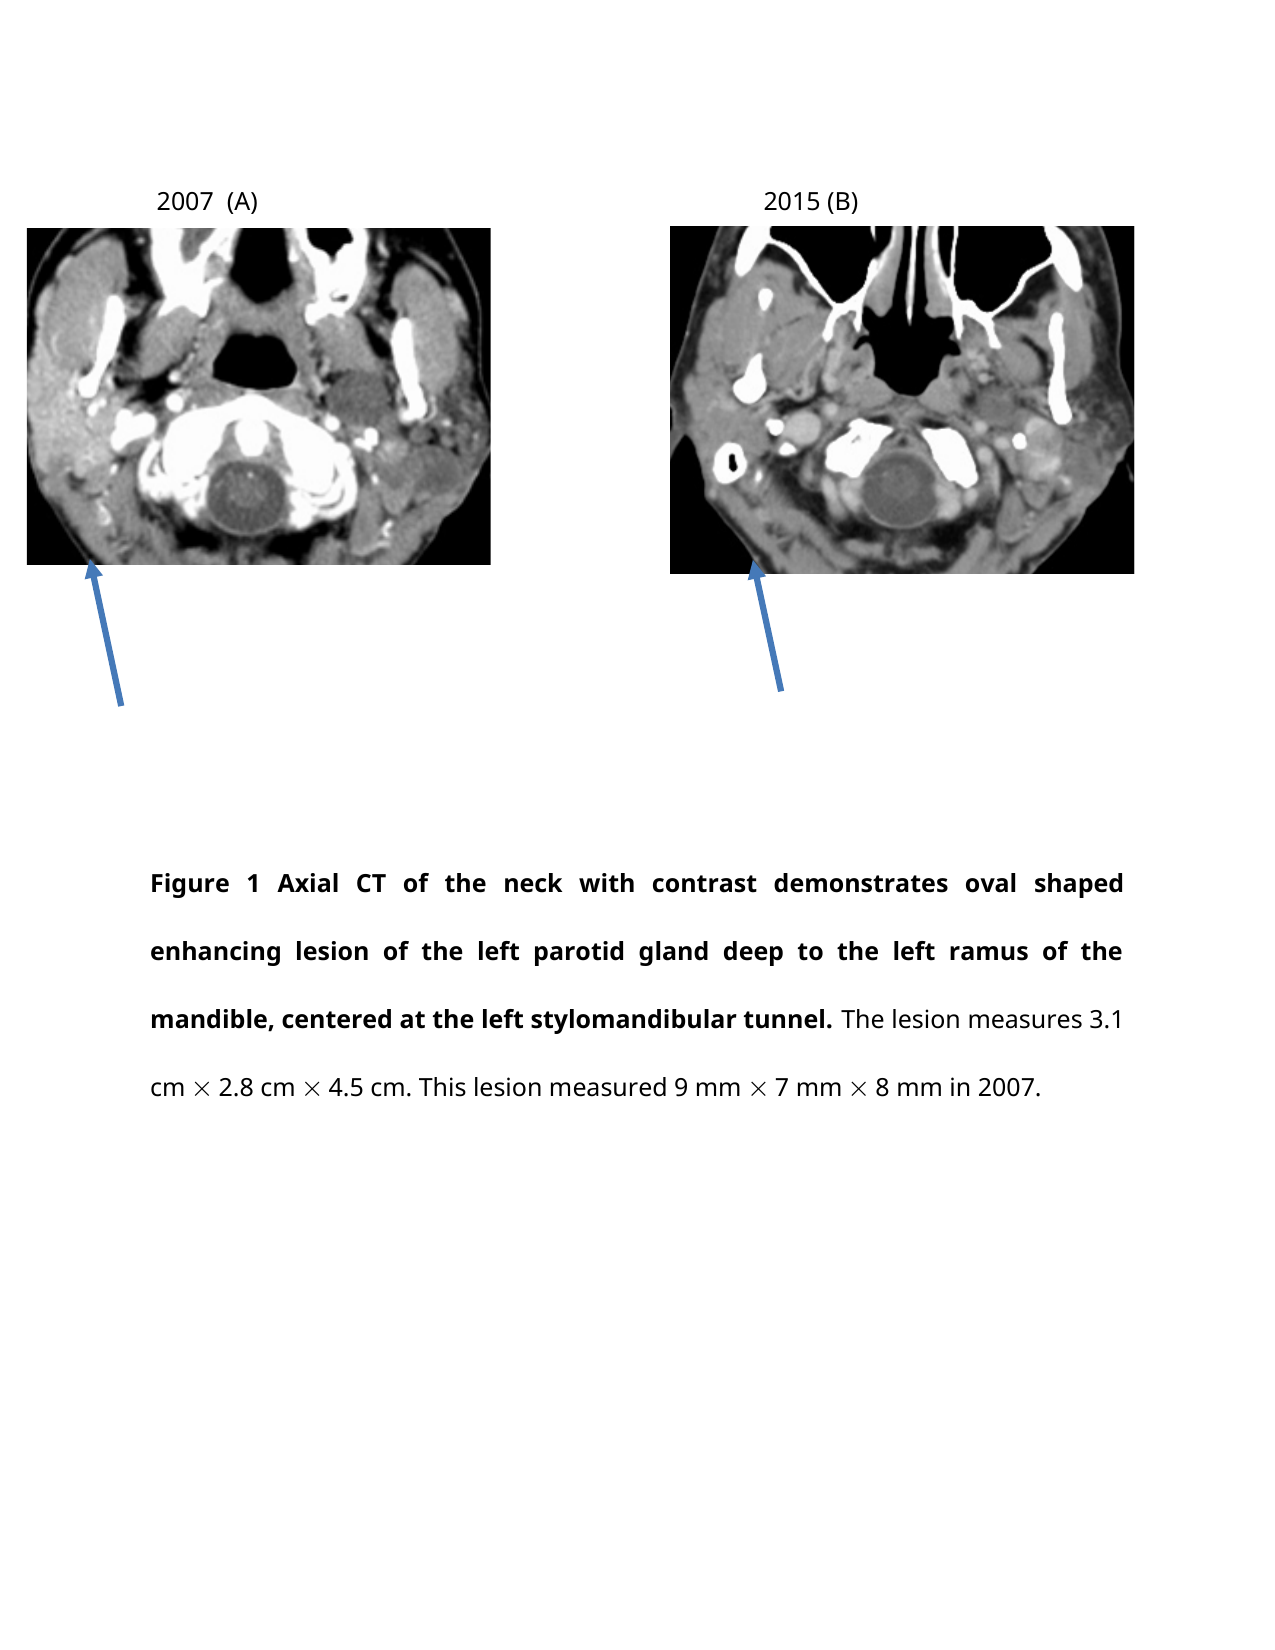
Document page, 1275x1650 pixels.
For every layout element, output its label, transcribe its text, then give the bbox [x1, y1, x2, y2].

text Figure 1 Axial CT of the neck with contrast demonstrates oval shaped enhancing lesion of the left parotid gland deep to the left ramus of the mandible, centered at the left stylomandibular tunnel. The lesion measures 3.1 cm 2.8 cm 4.5 cm. This lesion measured 9 mm 7 mm 8 mm in 2007. [150, 865, 1125, 1104]
picture [668, 226, 1134, 572]
picture [25, 228, 490, 561]
text 2007 (A) 2015 (B) [150, 184, 1125, 218]
